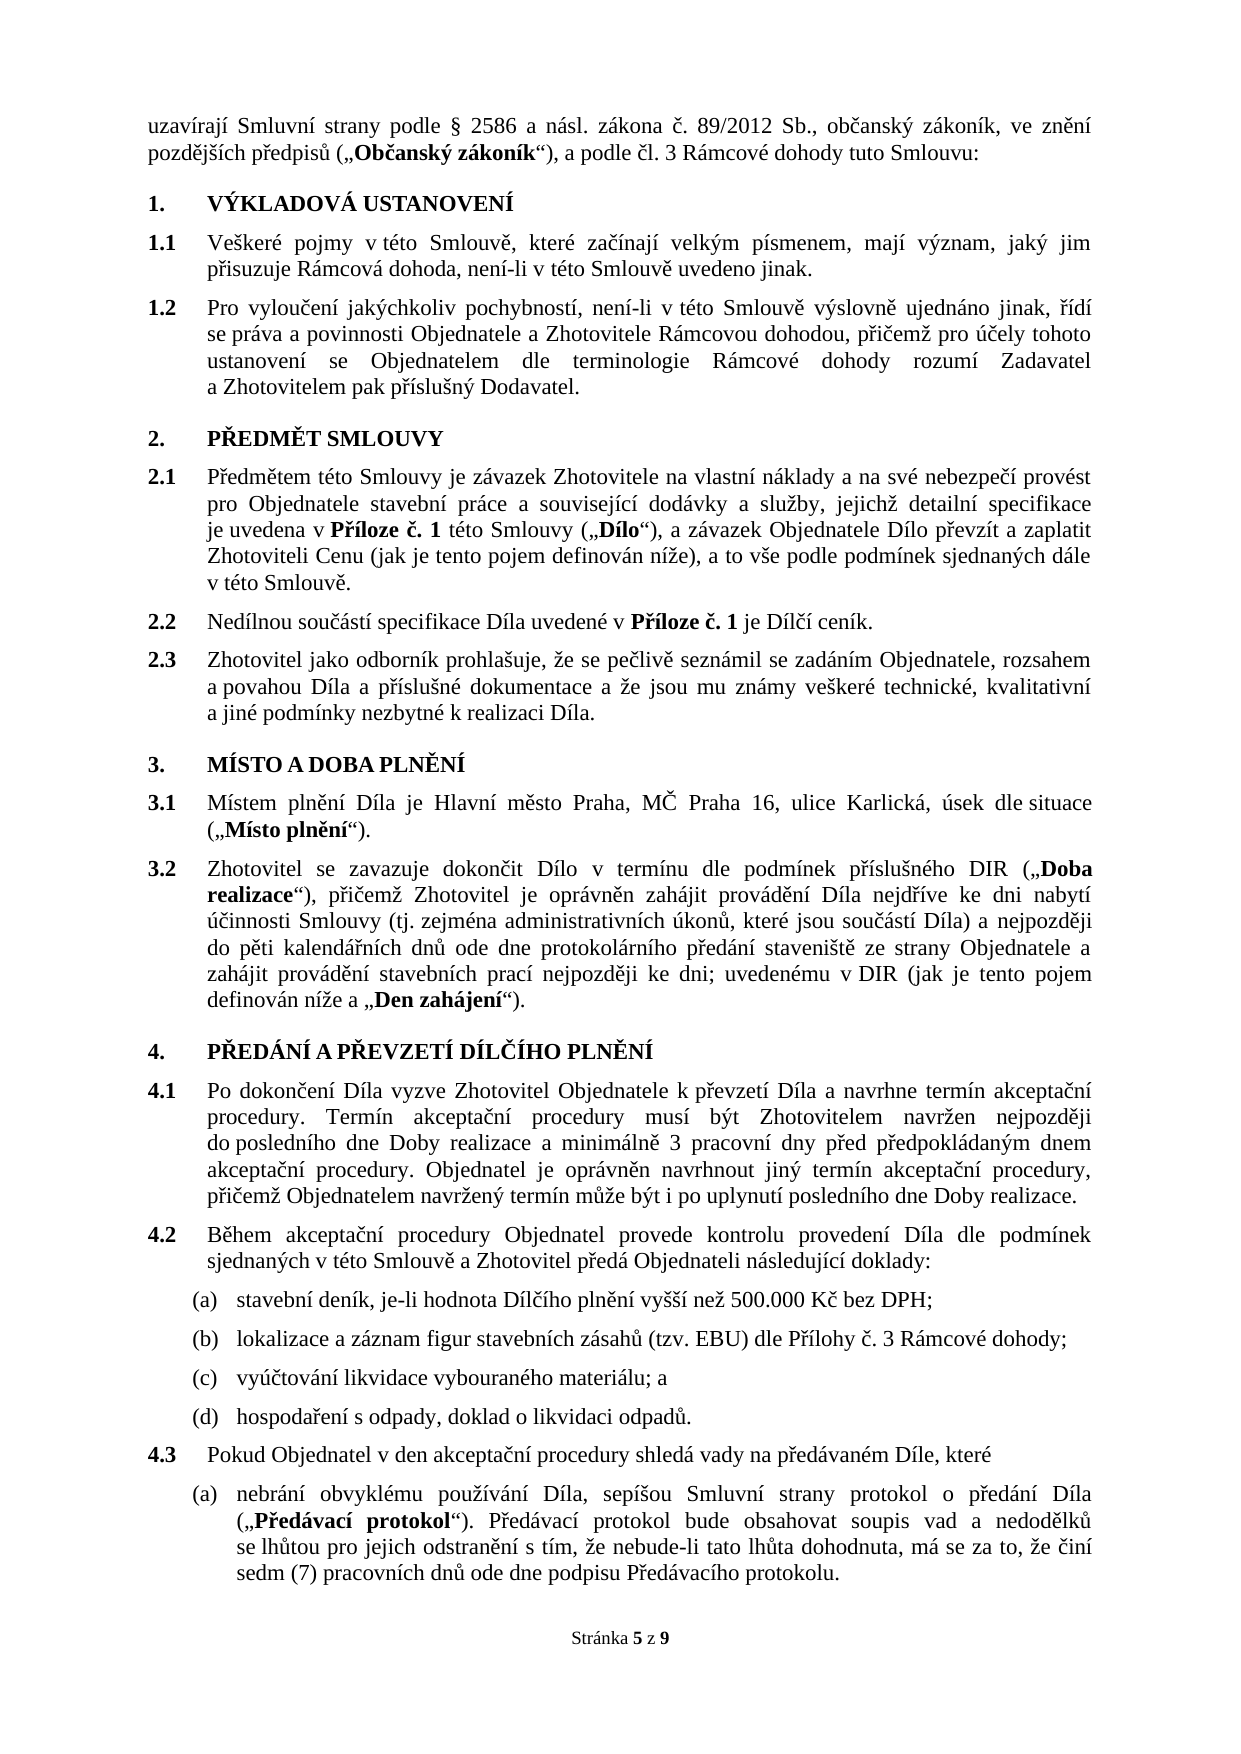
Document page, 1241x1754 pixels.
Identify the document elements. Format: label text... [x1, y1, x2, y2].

text Zhotovitel se zavazuje dokončit Dílo v termínu dle podmínek příslušného DIR („Doba realizace“), přičemž Zhotovitel je oprávněn zahájit provádění Díla nejdříve ke dni nabytí účinnosti Smlouvy (tj. zejména administrativních úkonů, které jsou součástí Díla) a nejpozději do pěti kalendářních dnů ode dne protokolárního předání staveniště ze strany Objednatele a zahájit provádění stavebních prací nejpozději ke dni; uvedenému v DIR (jak je tento pojem definován níže a „Den zahájení“). [148, 855, 1092, 1013]
text stavební deník, je-li hodnota Dílčího plnění vyšší než 500.000 Kč bez DPH; [192, 1286, 1092, 1312]
text Zhotovitel jako odborník prohlašuje, že se pečlivě seznámil se zadáním Objednatele, rozsahem a povahou Díla a příslušné dokumentace a že jsou mu známy veškeré technické, kvalitativní a jiné podmínky nezbytné k realizaci Díla. [148, 647, 1092, 726]
subtitle PŘEDÁNÍ A PŘEVZETÍ DÍLČÍHO PLNĚNÍ [148, 1038, 1092, 1064]
subtitle Předmět smlouvy [148, 424, 1092, 451]
text Po dokončení Díla vyzve Zhotovitel Objednatele k převzetí Díla a navrhne termín akceptační procedury. Termín akceptační procedury musí být Zhotovitelem navržen nejpozději do posledního dne Doby realizace a minimálně 3 pracovní dny před předpokládaným dnem akceptační procedury. Objednatel je oprávněn navrhnout jiný termín akceptační procedury, přičemž Objednatelem navržený termín může být i po uplynutí posledního dne Doby realizace. [148, 1077, 1092, 1208]
text Místem plnění Díla je Hlavní město Praha, MČ Praha 16, ulice Karlická, úsek dle situace („Místo plnění“). [148, 789, 1092, 842]
text Pro vyloučení jakýchkoliv pochybností, není-li v této Smlouvě výslovně ujednáno jinak, řídí se práva a povinnosti Objednatele a Zhotovitele Rámcovou dohodou, přičemž pro účely tohoto ustanovení se Objednatelem dle terminologie Rámcové dohody rozumí Zadavatel a Zhotovitelem pak příslušný Dodavatel. [148, 294, 1092, 399]
text Pokud Objednatel v den akceptační procedury shledá vady na předávaném Díle, které [148, 1442, 1092, 1468]
text hospodaření s odpady, doklad o likvidaci odpadů. [192, 1403, 1092, 1429]
text Veškeré pojmy v této Smlouvě, které začínají velkým písmenem, mají význam, jaký jim přisuzuje Rámcová dohoda, není-li v této Smlouvě uvedeno jinak. [148, 229, 1092, 282]
text lokalizace a záznam figur stavebních zásahů (tzv. EBU) dle Přílohy č. 3 Rámcové dohody; [192, 1325, 1092, 1351]
text Během akceptační procedury Objednatel provede kontrolu provedení Díla dle podmínek sjednaných v této Smlouvě a Zhotovitel předá Objednateli následující doklady: [148, 1221, 1092, 1274]
text Předmětem této Smlouvy je závazek Zhotovitele na vlastní náklady a na své nebezpečí provést pro Objednatele stavební práce a související dodávky a služby, jejichž detailní specifikace je uvedena v Příloze č. 1 této Smlouvy („Dílo“), a závazek Objednatele Dílo převzít a zaplatit Zhotoviteli Cenu (jak je tento pojem definován níže), a to vše podle podmínek sjednaných dále v této Smlouvě. [148, 463, 1092, 595]
text uzavírají Smluvní strany podle § 2586 a násl. zákona č. 89/2012 Sb., občanský zákoník, ve znění pozdějších předpisů („Občanský zákoník“), a podle čl. 3 Rámcové dohody tuto Smlouvu: [148, 112, 1092, 165]
text nebrání obvyklému používání Díla, sepíšou Smluvní strany protokol o předání Díla („Předávací protokol“). Předávací protokol bude obsahovat soupis vad a nedodělků se lhůtou pro jejich odstranění s tím, že nebude-li tato lhůta dohodnuta, má se za to, že činí sedm (7) pracovních dnů ode dne podpisu Předávacího protokolu. [192, 1480, 1092, 1586]
text vyúčtování likvidace vybouraného materiálu; a [192, 1364, 1092, 1390]
subtitle místo a Doba plnění [148, 751, 1092, 777]
text Nedílnou součástí specifikace Díla uvedené v Příloze č. 1 je Dílčí ceník. [148, 608, 1092, 634]
subtitle VÝKLADOVÁ USTANOVENÍ [148, 190, 1092, 216]
